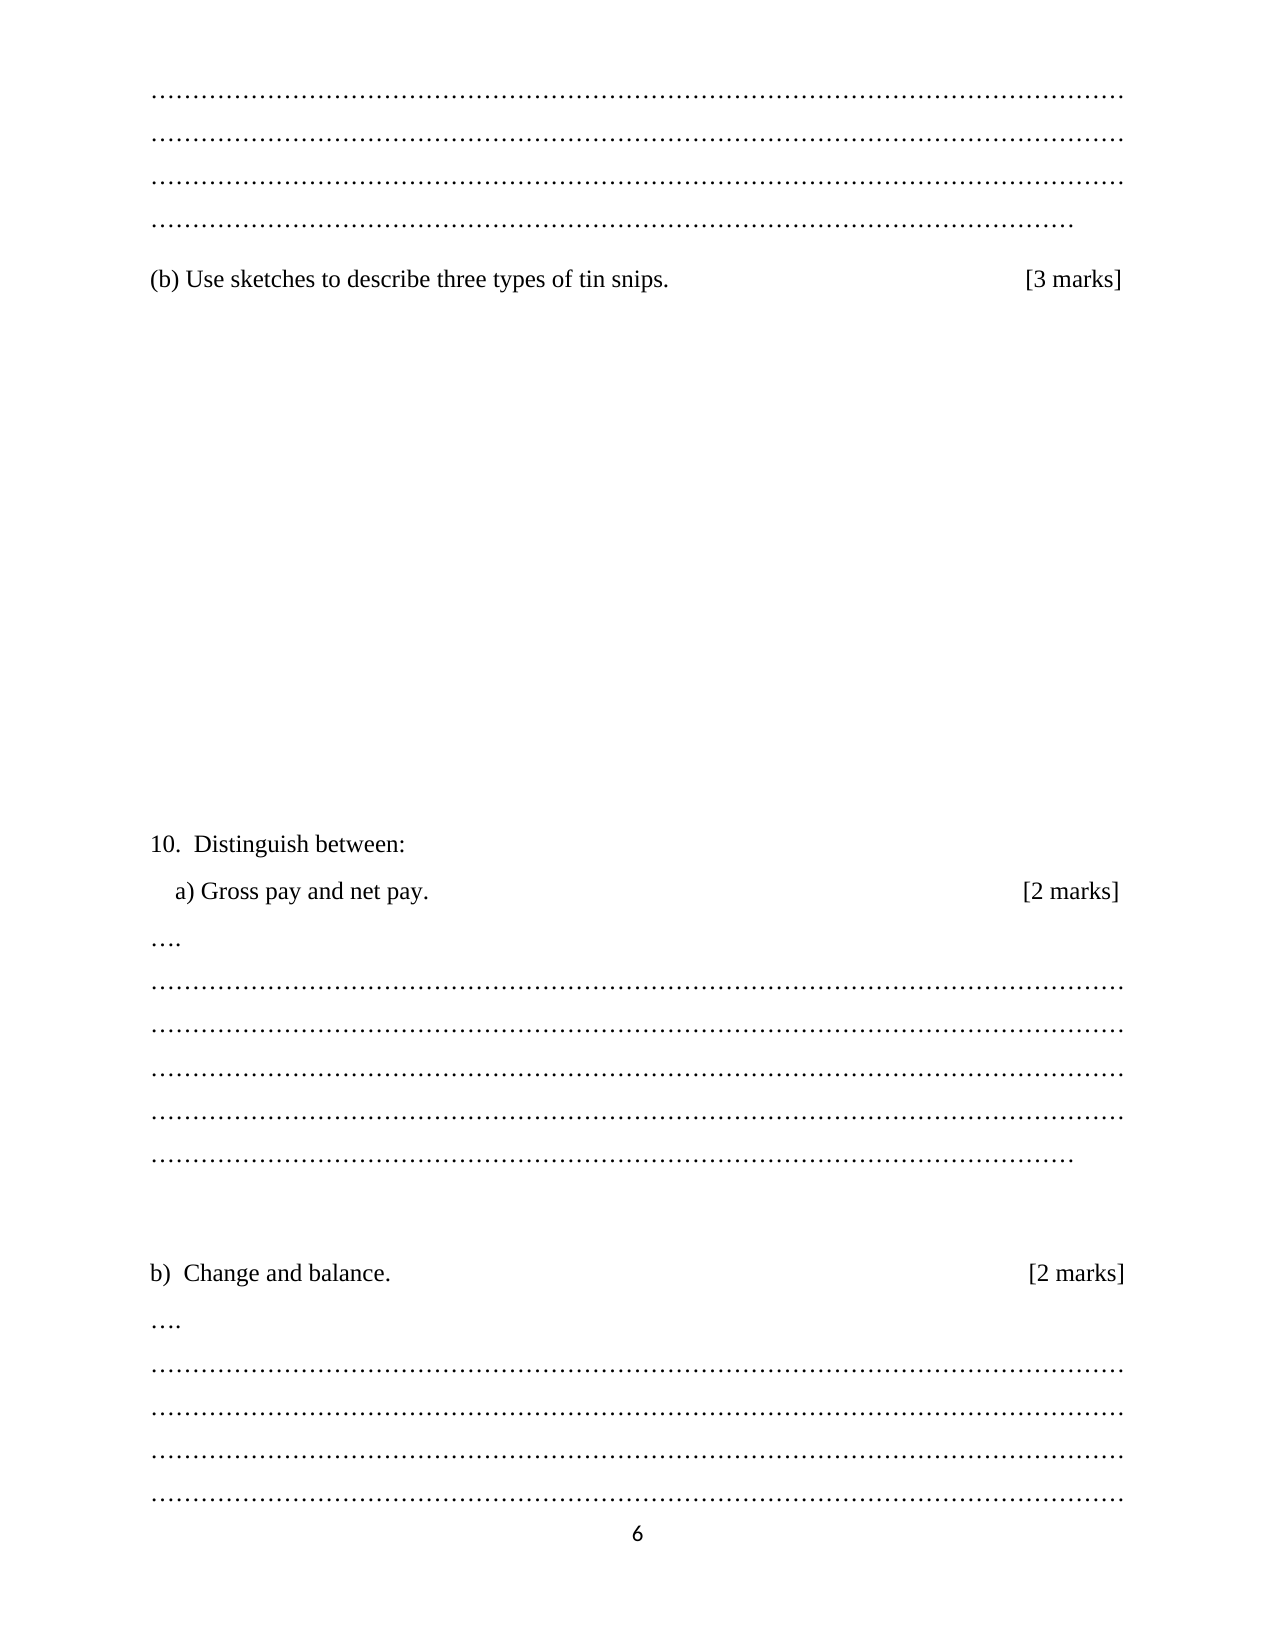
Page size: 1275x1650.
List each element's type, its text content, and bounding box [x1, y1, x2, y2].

text a) Gross pay and net pay. [2 marks] [150, 876, 1125, 905]
text 10. Distinguish between: [150, 829, 1125, 858]
text b) Change and balance. [2 marks] [150, 1258, 1125, 1287]
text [150, 75, 1125, 233]
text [150, 1306, 1125, 1507]
text (b) Use sketches to describe three types of tin snips. [3 marks] [150, 264, 1125, 293]
